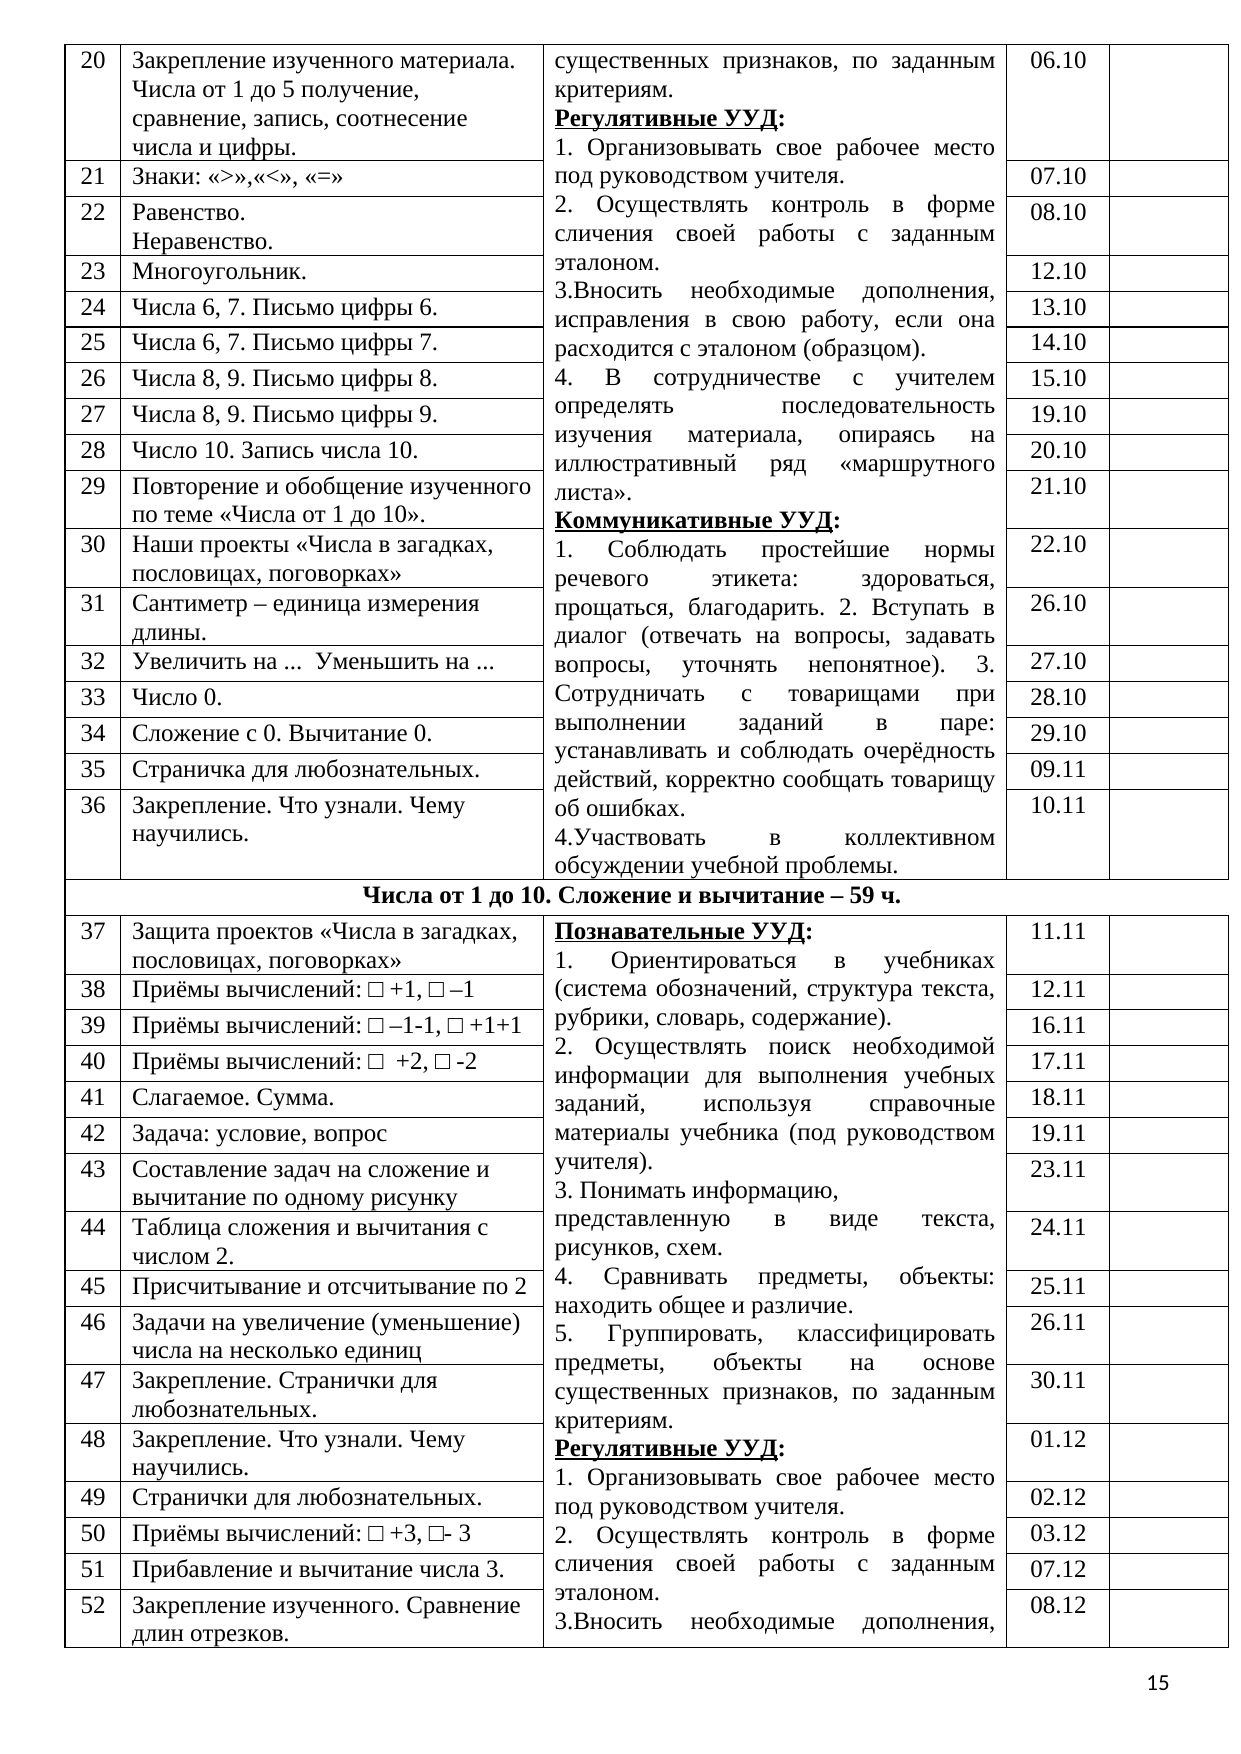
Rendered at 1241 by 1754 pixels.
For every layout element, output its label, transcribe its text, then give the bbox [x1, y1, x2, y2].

table_cell 22.10 [1007, 529, 1109, 587]
table_cell 09.11 [1007, 754, 1109, 789]
table_cell [1110, 1307, 1228, 1364]
table_cell 49 [66, 1482, 120, 1517]
table_cell 27.10 [1007, 646, 1109, 681]
table_cell 25 [66, 328, 120, 362]
table_cell 14.10 [1007, 328, 1109, 362]
table_cell [1110, 790, 1228, 879]
table_cell 26 [66, 363, 120, 398]
table_cell 21 [66, 161, 120, 196]
table_cell 19.11 [1007, 1118, 1109, 1153]
table_cell [1110, 161, 1228, 196]
table_cell 18.11 [1007, 1082, 1109, 1117]
table_cell [1110, 471, 1228, 528]
table_cell 33 [66, 682, 120, 717]
table_cell 06.10 [1007, 45, 1109, 160]
table_cell 26.11 [1007, 1307, 1109, 1364]
table_cell Повторение и обобщение изученного по теме «Числа от 1 до 10». [121, 471, 543, 528]
table_cell [1110, 197, 1228, 255]
table_cell Числа 8, 9. Письмо цифры 9. [121, 399, 543, 434]
table_cell 01.12 [1007, 1424, 1109, 1481]
table_cell 36 [66, 790, 120, 879]
table_cell 15.10 [1007, 363, 1109, 398]
table_cell Закрепление изученного. Сравнение длин отрезков. [121, 1590, 543, 1647]
table_cell [1110, 1424, 1228, 1481]
table_cell 24.11 [1007, 1212, 1109, 1270]
table_cell [1110, 916, 1228, 973]
table_cell 32 [66, 646, 120, 681]
table_cell Закрепление. Что узнали. Чему научились. [121, 1424, 543, 1481]
table_cell [1110, 1554, 1228, 1589]
table_cell Прибавление и вычитание числа 3. [121, 1554, 543, 1589]
table_cell 43 [66, 1154, 120, 1211]
table_cell 23 [66, 256, 120, 291]
table_cell 44 [66, 1212, 120, 1270]
table_cell [1110, 529, 1228, 587]
table_cell 28 [66, 435, 120, 470]
table_cell 28.10 [1007, 682, 1109, 717]
table_cell Число 10. Запись числа 10. [121, 435, 543, 470]
table_cell [1110, 1154, 1228, 1211]
table_cell Многоугольник. [121, 256, 543, 291]
table_cell Числа от 1 до 10. Сложение и вычитание – 59 ч. [66, 880, 1198, 915]
table_cell [1110, 328, 1228, 362]
table_cell 16.11 [1007, 1010, 1109, 1045]
table_cell 07.12 [1007, 1554, 1109, 1589]
table_cell [1110, 975, 1228, 1009]
table_cell Закрепление изученного материала. Числа от 1 до 5 получение, сравнение, запись, соотнесение числа и цифры. [121, 45, 543, 160]
table_cell Сложение с 0. Вычитание 0. [121, 718, 543, 753]
table_cell [1110, 646, 1228, 681]
table_cell 47 [66, 1365, 120, 1423]
table_cell Таблица сложения и вычитания с числом 2. [121, 1212, 543, 1270]
table_cell 42 [66, 1118, 120, 1153]
table_cell Сантиметр – единица измерения длины. [121, 588, 543, 645]
table_cell [1110, 1271, 1228, 1306]
table_cell [1110, 363, 1228, 398]
table_cell 22 [66, 197, 120, 255]
table_cell 34 [66, 718, 120, 753]
table_cell Числа 6, 7. Письмо цифры 6. [121, 292, 543, 326]
table_cell Знаки: «>»,«<», «=» [121, 161, 543, 196]
table_cell 51 [66, 1554, 120, 1589]
table_cell 02.12 [1007, 1482, 1109, 1517]
table_cell [1110, 399, 1228, 434]
table_cell 45 [66, 1271, 120, 1306]
table_cell 26.10 [1007, 588, 1109, 645]
table_cell [1110, 292, 1228, 326]
table_cell 24 [66, 292, 120, 326]
table_cell Странички для любознательных. [121, 1482, 543, 1517]
table_cell Приёмы вычислений: □ +3, □- 3 [121, 1518, 543, 1553]
table_cell 29.10 [1007, 718, 1109, 753]
table_cell 12.10 [1007, 256, 1109, 291]
table_cell Числа 8, 9. Письмо цифры 8. [121, 363, 543, 398]
table_cell 37 [66, 916, 120, 973]
table_cell [1110, 1212, 1228, 1270]
table_cell Приёмы вычислений: □ +2, □ -2 [121, 1046, 543, 1081]
table_cell Познавательные УУД: 1. Ориентироваться в учебниках (система обозначений, структура текста, рубрики, словарь, содержание). 2. Осуществлять поиск необходимой информации для выполнения учебных заданий, используя справочные материалы учебника (под руководством учителя). 3. Понимать информацию, представленную в виде текста, рисунков, схем. 4. Сравнивать предметы, объекты: находить общее и различие. 5. Группировать, классифицировать предметы, объекты на основе существенных признаков, по заданным критериям. Регулятивные УУД: 1. Организовывать свое рабочее место под руководством учителя. 2. Осуществлять контроль в форме сличения своей работы с заданным эталоном. 3.Вносить необходимые дополнения, исправления в свою работу, если она расходится с эталоном (образцом). 4. В сотрудничестве с учителем определять последовательность изучения материала, опираясь на иллюстративный ряд «маршрутного листа». Коммуникативные УУД: 1. Соблюдать простейшие нормы речевого этикета: здороваться, прощаться, благодарить. 2. Вступать в диалог (отвечать на вопросы, задавать вопросы, уточнять непонятное). 3. Сотрудничать с товарищами при выполнении заданий в паре: устанавливать и соблюдать очерёдность действий, корректно сообщать товарищу об ошибках. 4.Участвовать в коллективном обсуждении учебной проблемы. Обучающийся будет знать: - конкретный смысл и название действий сложения и вычитания; - знать и использовать при чтении и записи числовых выражений названия компонентов и результатов сложения и вычитания; - знать переместительное свойство сложения; - знать таблицу сложения в пределах 10 и соответствующие случаи вычитания; - единицы длины: см и дм, соотношение между ними; - литр; - единицу массы: кг. Уметь: - находить значение числовых выражений в 1 – 2 действия без скобок; - применять приемы вычислений: при сложении – прибавление по частям; перестановка чисел; при вычитании – вычитание числа по частям и вычитание на основе знания соответствующего случая сложения; - выполнять сложение и вычитание с числом 0; - находить число, которое на несколько единиц больше или меньше данного; - уметь решать задачи в одно действие на сложение и вычитание. [544, 916, 1006, 1647]
table_cell 10.11 [1007, 790, 1109, 879]
table_cell Защита проектов «Числа в загадках, пословицах, поговорках» [121, 916, 543, 973]
table_cell 23.11 [1007, 1154, 1109, 1211]
table_cell [1110, 718, 1228, 753]
table_cell [1110, 682, 1228, 717]
table_cell 08.10 [1007, 197, 1109, 255]
table_cell 20.10 [1007, 435, 1109, 470]
table_cell Число 0. [121, 682, 543, 717]
table_cell 52 [66, 1590, 120, 1647]
table_cell Закрепление. Что узнали. Чему научились. [121, 790, 543, 879]
table_cell 29 [66, 471, 120, 528]
table_cell 46 [66, 1307, 120, 1364]
table_cell [1110, 754, 1228, 789]
table_cell 30.11 [1007, 1365, 1109, 1423]
table_cell 38 [66, 975, 120, 1009]
table_cell Задача: условие, вопрос [121, 1118, 543, 1153]
table_cell Наши проекты «Числа в загадках, пословицах, поговорках» [121, 529, 543, 587]
table_cell 13.10 [1007, 292, 1109, 326]
table_cell 25.11 [1007, 1271, 1109, 1306]
table_cell Слагаемое. Сумма. [121, 1082, 543, 1117]
table_cell Числа 6, 7. Письмо цифры 7. [121, 328, 543, 362]
table_cell 30 [66, 529, 120, 587]
table_cell 20 [66, 45, 120, 160]
table_cell [1110, 256, 1228, 291]
table_cell 19.10 [1007, 399, 1109, 434]
table_cell Равенство. Неравенство. [121, 197, 543, 255]
table_cell 17.11 [1007, 1046, 1109, 1081]
table_cell 48 [66, 1424, 120, 1481]
table_cell [1110, 588, 1228, 645]
table_cell 12.11 [1007, 975, 1109, 1009]
table_cell 21.10 [1007, 471, 1109, 528]
table_cell 41 [66, 1082, 120, 1117]
table_cell [1110, 1046, 1228, 1081]
table_cell 27 [66, 399, 120, 434]
table_cell Страничка для любознательных. [121, 754, 543, 789]
table_cell Составление задач на сложение и вычитание по одному рисунку [121, 1154, 543, 1211]
table_cell 11.11 [1007, 916, 1109, 973]
table_cell [1110, 1082, 1228, 1117]
table_cell [1110, 1118, 1228, 1153]
table_cell [1110, 1590, 1228, 1647]
table_cell [1110, 45, 1228, 160]
table_cell Задачи на увеличение (уменьшение) числа на несколько единиц [121, 1307, 543, 1364]
table_cell [1110, 1365, 1228, 1423]
table_cell Закрепление. Странички для любознательных. [121, 1365, 543, 1423]
table_cell 07.10 [1007, 161, 1109, 196]
table_cell [1110, 435, 1228, 470]
table_cell 35 [66, 754, 120, 789]
table_cell 03.12 [1007, 1518, 1109, 1553]
table_cell [1110, 1518, 1228, 1553]
table_cell Увеличить на ... Уменьшить на ... [121, 646, 543, 681]
table_cell Приёмы вычислений: □ +1, □ –1 [121, 975, 543, 1009]
table_cell [1110, 1010, 1228, 1045]
table_cell 08.12 [1007, 1590, 1109, 1647]
table_cell Присчитывание и отсчитывание по 2 [121, 1271, 543, 1306]
table_cell 39 [66, 1010, 120, 1045]
table_cell 50 [66, 1518, 120, 1553]
table_cell Приёмы вычислений: □ –1-1, □ +1+1 [121, 1010, 543, 1045]
table_cell [1110, 1482, 1228, 1517]
table_cell 31 [66, 588, 120, 645]
table_cell 40 [66, 1046, 120, 1081]
